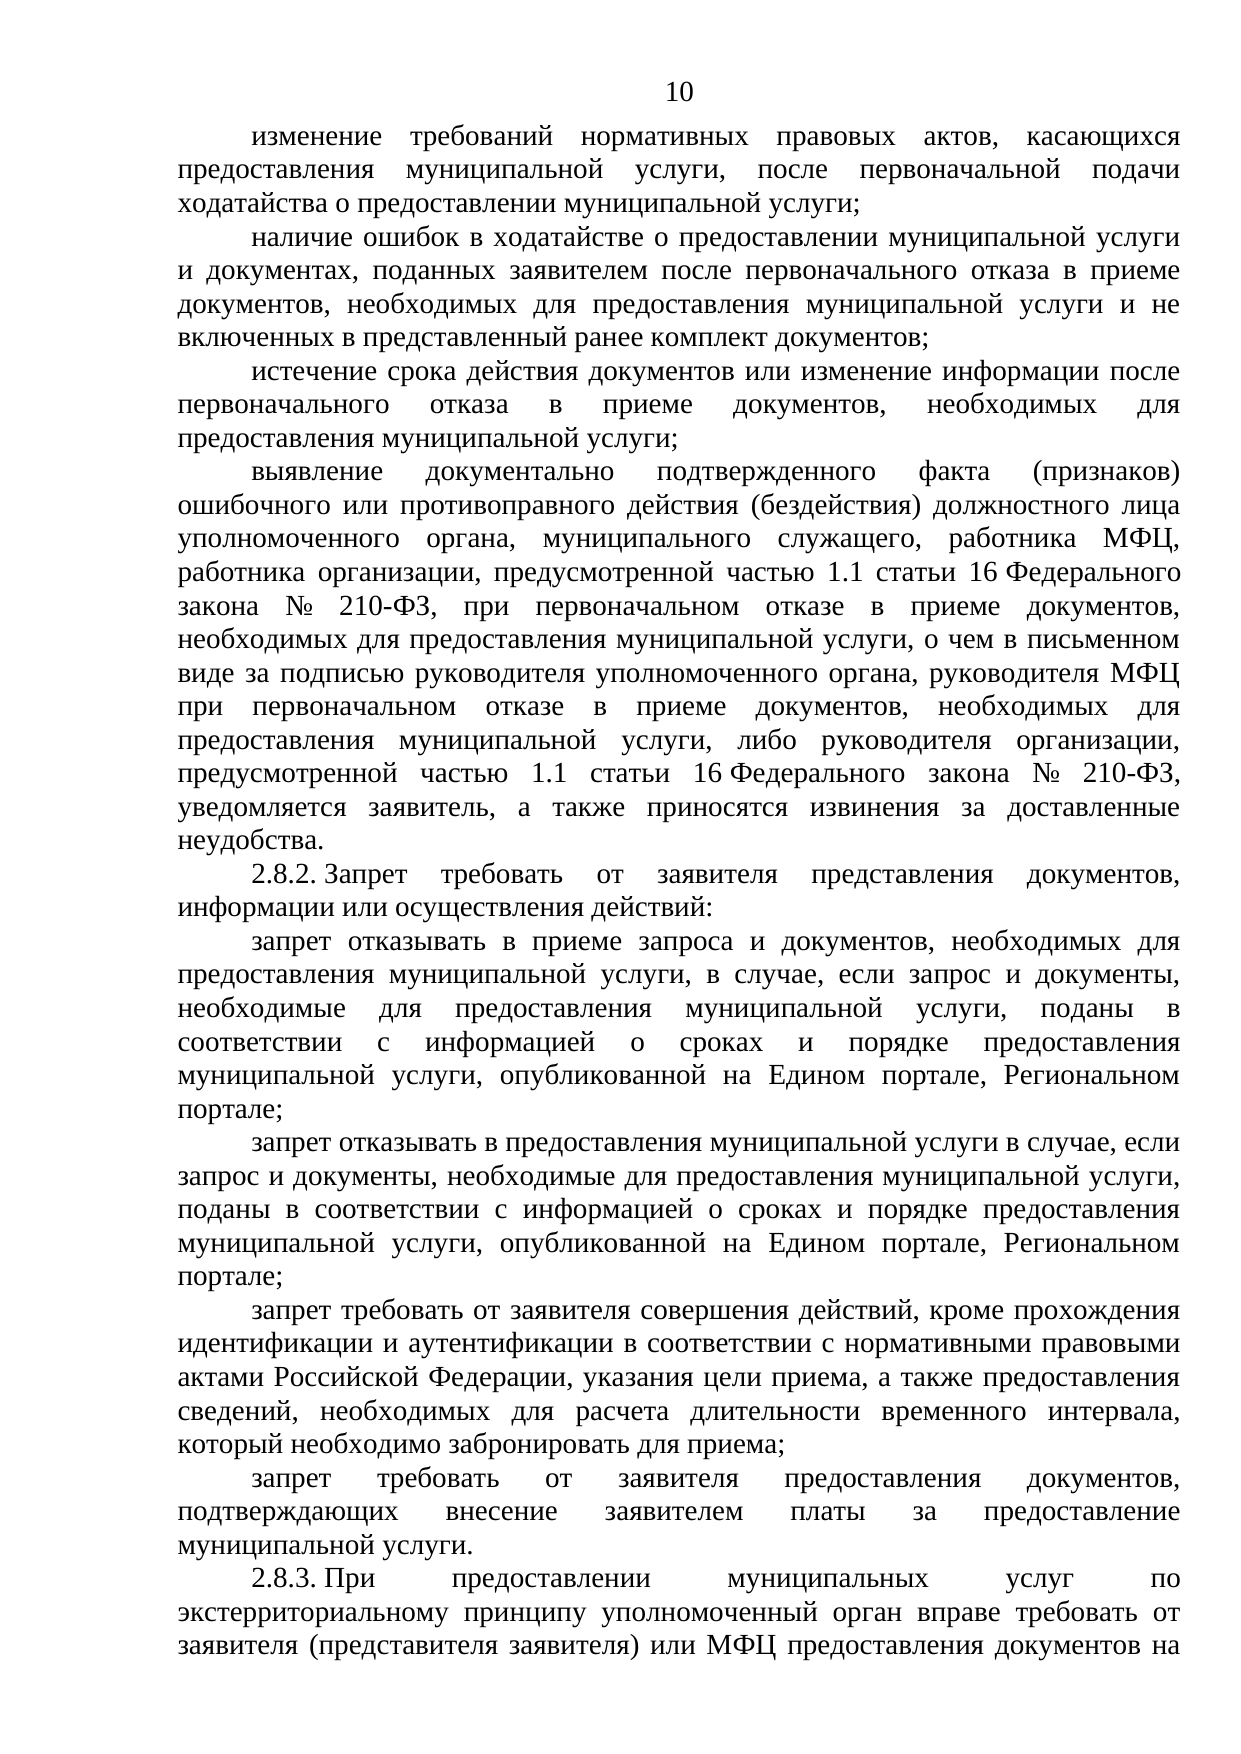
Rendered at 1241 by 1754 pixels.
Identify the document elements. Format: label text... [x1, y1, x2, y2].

text истечение срока действия документов или изменение информации после первоначального отказа в приеме документов, необходимых для предоставления муниципальной услуги; [177, 353, 1181, 453]
text запрет требовать от заявителя предоставления документов, подтверждающих внесение заявителем платы за предоставление муниципальной услуги. [177, 1460, 1181, 1560]
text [177, 1560, 1181, 1661]
text запрет отказывать в приеме запроса и документов, необходимых для предоставления муниципальной услуги, в случае, если запрос и документы, необходимые для предоставления муниципальной услуги, поданы в соответствии с информацией о сроках и порядке предоставления муниципальной услуги, опубликованной на Едином портале, Региональном портале; [177, 923, 1181, 1124]
text наличие ошибок в ходатайстве о предоставлении муниципальной услуги и документах, поданных заявителем после первоначального отказа в приеме документов, необходимых для предоставления муниципальной услуги и не включенных в представленный ранее комплект документов; [177, 219, 1181, 353]
text 2.8.2. Запрет требовать от заявителя представления документов, информации или осуществления действий: [177, 856, 1181, 923]
text запрет требовать от заявителя совершения действий, кроме прохождения идентификации и аутентификации в соответствии с нормативными правовыми актами Российской Федерации, указания цели приема, а также предоставления сведений, необходимых для расчета длительности временного интервала, который необходимо забронировать для приема; [177, 1292, 1181, 1460]
text запрет отказывать в предоставления муниципальной услуги в случае, если запрос и документы, необходимые для предоставления муниципальной услуги, поданы в соответствии с информацией о сроках и порядке предоставления муниципальной услуги, опубликованной на Едином портале, Региональном портале; [177, 1124, 1181, 1292]
text выявление документально подтвержденного факта (признаков) ошибочного или противоправного действия (бездействия) должностного лица уполномоченного органа, муниципального служащего, работника МФЦ, работника организации, предусмотренной частью 1.1 статьи 16 Федерального закона № 210-ФЗ, при первоначальном отказе в приеме документов, необходимых для предоставления муниципальной услуги, о чем в письменном виде за подписью руководителя уполномоченного органа, руководителя МФЦ при первоначальном отказе в приеме документов, необходимых для предоставления муниципальной услуги, либо руководителя организации, предусмотренной частью 1.1 статьи 16 Федерального закона № 210-ФЗ, уведомляется заявитель, а также приносятся извинения за доставленные неудобства. [177, 453, 1181, 856]
text изменение требований нормативных правовых актов, касающихся предоставления муниципальной услуги, после первоначальной подачи ходатайства о предоставлении муниципальной услуги; [177, 118, 1181, 219]
